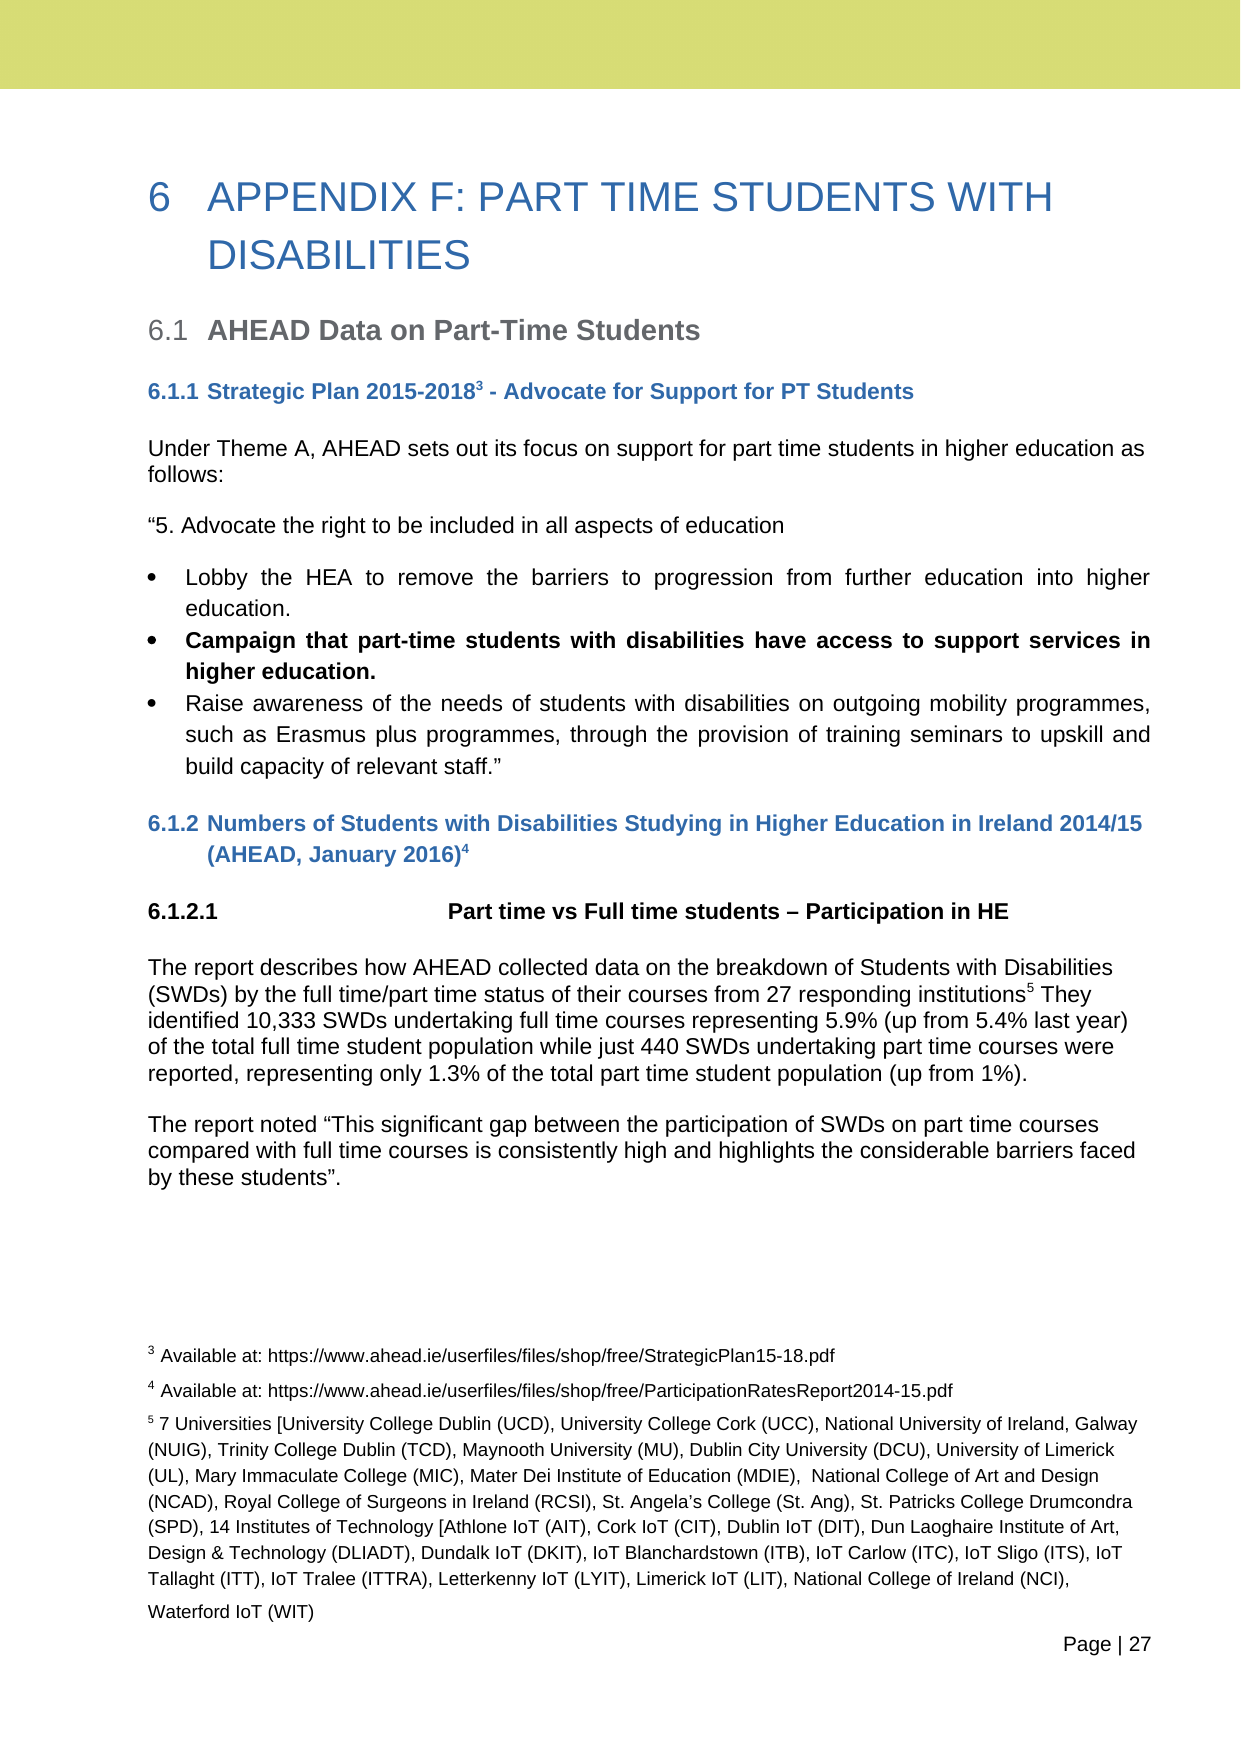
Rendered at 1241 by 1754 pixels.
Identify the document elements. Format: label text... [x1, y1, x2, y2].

subtitle Appendix F: Part Time Students with Disabilities [148, 173, 1152, 278]
text The report describes how AHEAD collected data on the breakdown of Students with Disabilities (SWDs) by the full time/part time status of their courses from 27 responding institutions They identified 10,333 SWDs undertaking full time courses representing 5.9% (up from 5.4% last year) of the total full time student population while just 440 SWDs undertaking part time courses were reported, representing only 1.3% of the total part time student population (up from 1%). [148, 954, 1152, 1086]
text Under Theme A, AHEAD sets out its focus on support for part time students in higher education as follows: [148, 434, 1152, 487]
text The report noted “This significant gap between the participation of SWDs on part time courses compared with full time courses is consistently high and highlights the considerable barriers faced by these students”. [148, 1111, 1152, 1190]
list Campaign that part-time students with disabilities have access to support services in higher education. [148, 627, 1152, 684]
subtitle AHEAD Data on Part-Time Students [148, 313, 1152, 346]
text “5. Advocate the right to be included in all aspects of education [148, 512, 1152, 538]
subtitle Numbers of Students with Disabilities Studying in Higher Education in Ireland 2014/15 (AHEAD, January 2016) [148, 809, 1152, 867]
list Raise awareness of the needs of students with disabilities on outgoing mobility programmes, such as Erasmus plus programmes, through the provision of training seminars to upskill and build capacity of relevant staff.” [148, 690, 1152, 779]
subtitle Strategic Plan 2015-2018 - Advocate for Support for PT Students [148, 378, 1152, 404]
list Lobby the HEA to remove the barriers to progression from further education into higher education. [148, 563, 1152, 621]
picture [0, 0, 1241, 89]
subtitle Part time vs Full time students – Participation in HE [148, 898, 1152, 924]
